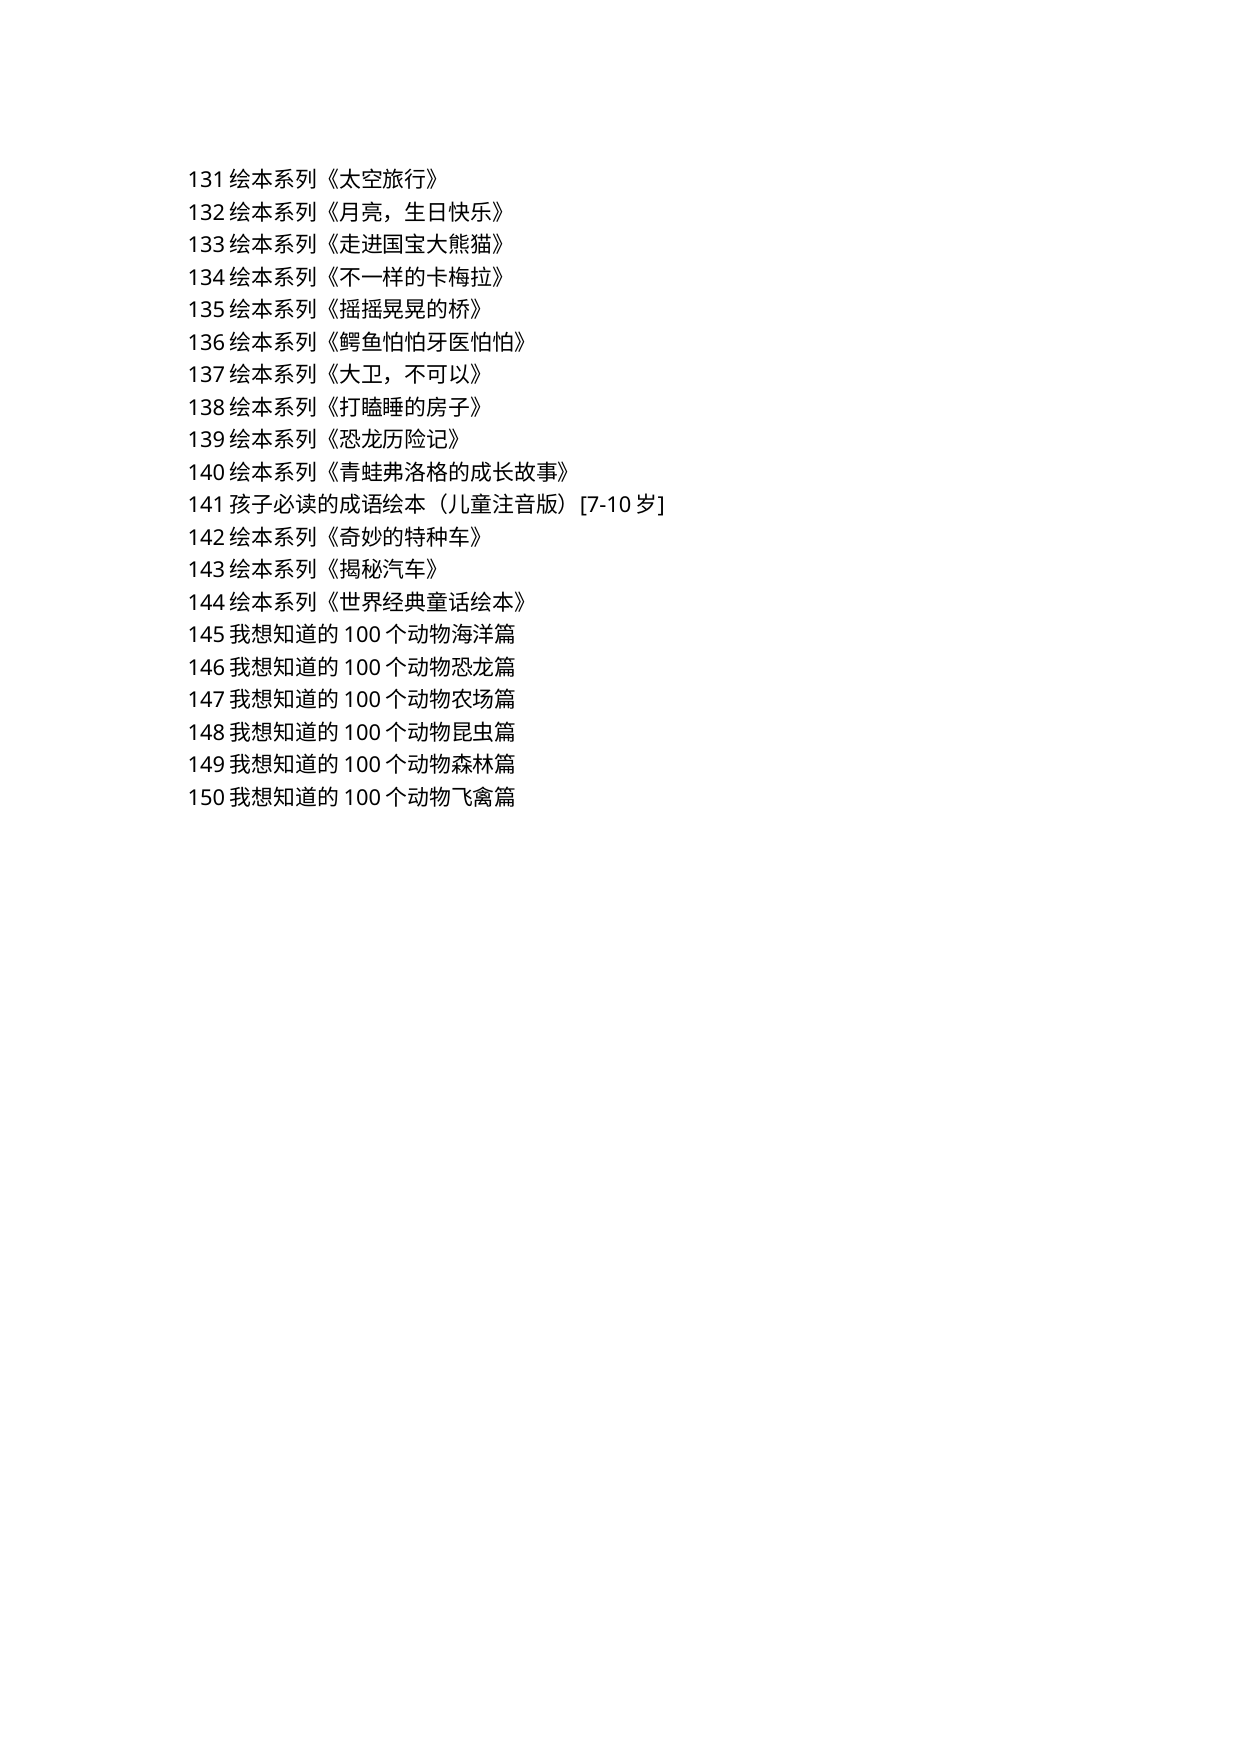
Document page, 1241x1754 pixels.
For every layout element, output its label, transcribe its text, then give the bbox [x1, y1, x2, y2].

text 145我想知道的100个动物海洋篇 [187, 617, 1053, 649]
text 137绘本系列《大卫，不可以》 [187, 357, 1053, 389]
text 149我想知道的100个动物森林篇 [187, 747, 1053, 779]
text 136绘本系列《鳄鱼怕怕牙医怕怕》 [187, 324, 1053, 357]
text 139绘本系列《恐龙历险记》 [187, 422, 1053, 454]
text 132绘本系列《月亮，生日快乐》 [187, 194, 1053, 227]
text 143绘本系列《揭秘汽车》 [187, 552, 1053, 584]
text 148我想知道的100个动物昆虫篇 [187, 714, 1053, 747]
text 133绘本系列《走进国宝大熊猫》 [187, 227, 1053, 259]
text 141孩子必读的成语绘本（儿童注音版）[7-10岁] [187, 487, 1053, 519]
text 135绘本系列《摇摇晃晃的桥》 [187, 292, 1053, 324]
text 134绘本系列《不一样的卡梅拉》 [187, 259, 1053, 292]
text 146我想知道的100个动物恐龙篇 [187, 649, 1053, 682]
text 144绘本系列《世界经典童话绘本》 [187, 584, 1053, 617]
text 138绘本系列《打瞌睡的房子》 [187, 389, 1053, 422]
text 150我想知道的100个动物飞禽篇 [187, 779, 1053, 812]
text 131绘本系列《太空旅行》 [187, 162, 1053, 194]
text 147我想知道的100个动物农场篇 [187, 682, 1053, 714]
text 140绘本系列《青蛙弗洛格的成长故事》 [187, 454, 1053, 487]
text 142绘本系列《奇妙的特种车》 [187, 519, 1053, 552]
